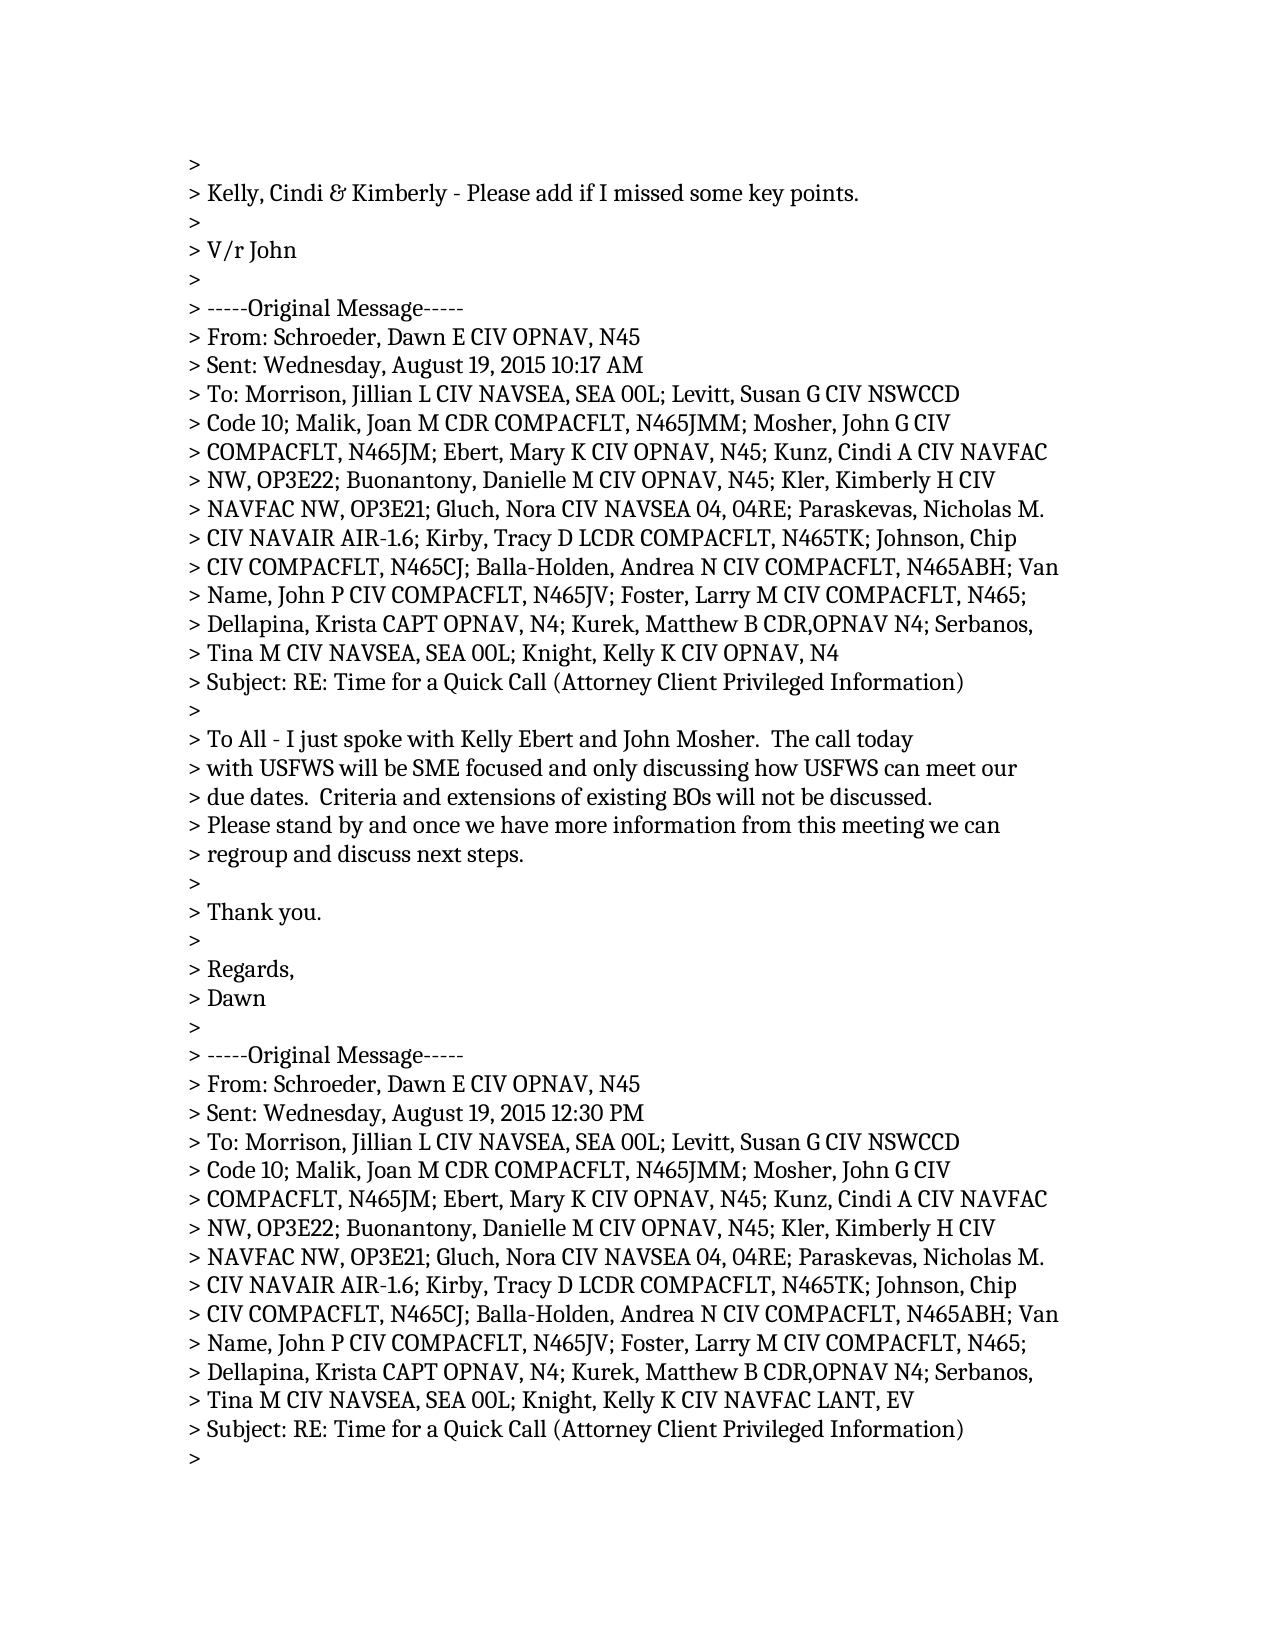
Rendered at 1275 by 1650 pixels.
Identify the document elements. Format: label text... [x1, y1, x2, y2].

text > COMPACFLT, N465JM; Ebert, Mary K CIV OPNAV, N45; Kunz, Cindi A CIV NAVFAC [187, 437, 1087, 466]
text > Code 10; Malik, Joan M CDR COMPACFLT, N465JMM; Mosher, John G CIV [187, 409, 1087, 437]
text > Sent: Wednesday, August 19, 2015 10:17 AM [187, 351, 1087, 380]
text > Dawn [187, 984, 1087, 1012]
text > Sent: Wednesday, August 19, 2015 12:30 PM [187, 1099, 1087, 1127]
text > CIV COMPACFLT, N465CJ; Balla-Holden, Andrea N CIV COMPACFLT, N465ABH; Van [187, 1300, 1087, 1329]
text > [187, 696, 1087, 725]
text > Name, John P CIV COMPACFLT, N465JV; Foster, Larry M CIV COMPACFLT, N465; [187, 581, 1087, 610]
text > NAVFAC NW, OP3E21; Gluch, Nora CIV NAVSEA 04, 04RE; Paraskevas, Nicholas M. [187, 495, 1087, 524]
text > [187, 926, 1087, 955]
text > [187, 1012, 1087, 1041]
text > Dellapina, Krista CAPT OPNAV, N4; Kurek, Matthew B CDR,OPNAV N4; Serbanos, [187, 610, 1087, 639]
text > NW, OP3E22; Buonantony, Danielle M CIV OPNAV, N45; Kler, Kimberly H CIV [187, 466, 1087, 495]
text > V/r John [187, 236, 1087, 265]
text > CIV NAVAIR AIR-1.6; Kirby, Tracy D LCDR COMPACFLT, N465TK; Johnson, Chip [187, 524, 1087, 552]
text > due dates. Criteria and extensions of existing BOs will not be discussed. [187, 782, 1087, 811]
text > [187, 265, 1087, 294]
text > NW, OP3E22; Buonantony, Danielle M CIV OPNAV, N45; Kler, Kimberly H CIV [187, 1214, 1087, 1242]
text > To All - I just spoke with Kelly Ebert and John Mosher. The call today [187, 725, 1087, 754]
text > Thank you. [187, 897, 1087, 926]
text > COMPACFLT, N465JM; Ebert, Mary K CIV OPNAV, N45; Kunz, Cindi A CIV NAVFAC [187, 1185, 1087, 1214]
text > Tina M CIV NAVSEA, SEA 00L; Knight, Kelly K CIV OPNAV, N4 [187, 639, 1087, 667]
text > [187, 1444, 1087, 1472]
text > CIV COMPACFLT, N465CJ; Balla-Holden, Andrea N CIV COMPACFLT, N465ABH; Van [187, 552, 1087, 581]
text > To: Morrison, Jillian L CIV NAVSEA, SEA 00L; Levitt, Susan G CIV NSWCCD [187, 380, 1087, 409]
text > NAVFAC NW, OP3E21; Gluch, Nora CIV NAVSEA 04, 04RE; Paraskevas, Nicholas M. [187, 1242, 1087, 1271]
text > Dellapina, Krista CAPT OPNAV, N4; Kurek, Matthew B CDR,OPNAV N4; Serbanos, [187, 1357, 1087, 1386]
text > From: Schroeder, Dawn E CIV OPNAV, N45 [187, 322, 1087, 351]
text > From: Schroeder, Dawn E CIV OPNAV, N45 [187, 1070, 1087, 1099]
text > [187, 207, 1087, 236]
text > regroup and discuss next steps. [187, 840, 1087, 869]
text > Kelly, Cindi & Kimberly - Please add if I missed some key points. [187, 179, 1087, 207]
text > Please stand by and once we have more information from this meeting we can [187, 811, 1087, 840]
text > Subject: RE: Time for a Quick Call (Attorney Client Privileged Information) [187, 1415, 1087, 1444]
text > -----Original Message----- [187, 1041, 1087, 1070]
text > Name, John P CIV COMPACFLT, N465JV; Foster, Larry M CIV COMPACFLT, N465; [187, 1329, 1087, 1357]
text > -----Original Message----- [187, 294, 1087, 322]
text > CIV NAVAIR AIR-1.6; Kirby, Tracy D LCDR COMPACFLT, N465TK; Johnson, Chip [187, 1271, 1087, 1300]
text > with USFWS will be SME focused and only discussing how USFWS can meet our [187, 754, 1087, 782]
text > Code 10; Malik, Joan M CDR COMPACFLT, N465JMM; Mosher, John G CIV [187, 1156, 1087, 1185]
text > To: Morrison, Jillian L CIV NAVSEA, SEA 00L; Levitt, Susan G CIV NSWCCD [187, 1127, 1087, 1156]
text > Regards, [187, 955, 1087, 984]
text > [187, 150, 1087, 179]
text > Tina M CIV NAVSEA, SEA 00L; Knight, Kelly K CIV NAVFAC LANT, EV [187, 1386, 1087, 1415]
text > Subject: RE: Time for a Quick Call (Attorney Client Privileged Information) [187, 667, 1087, 696]
text > [187, 869, 1087, 897]
